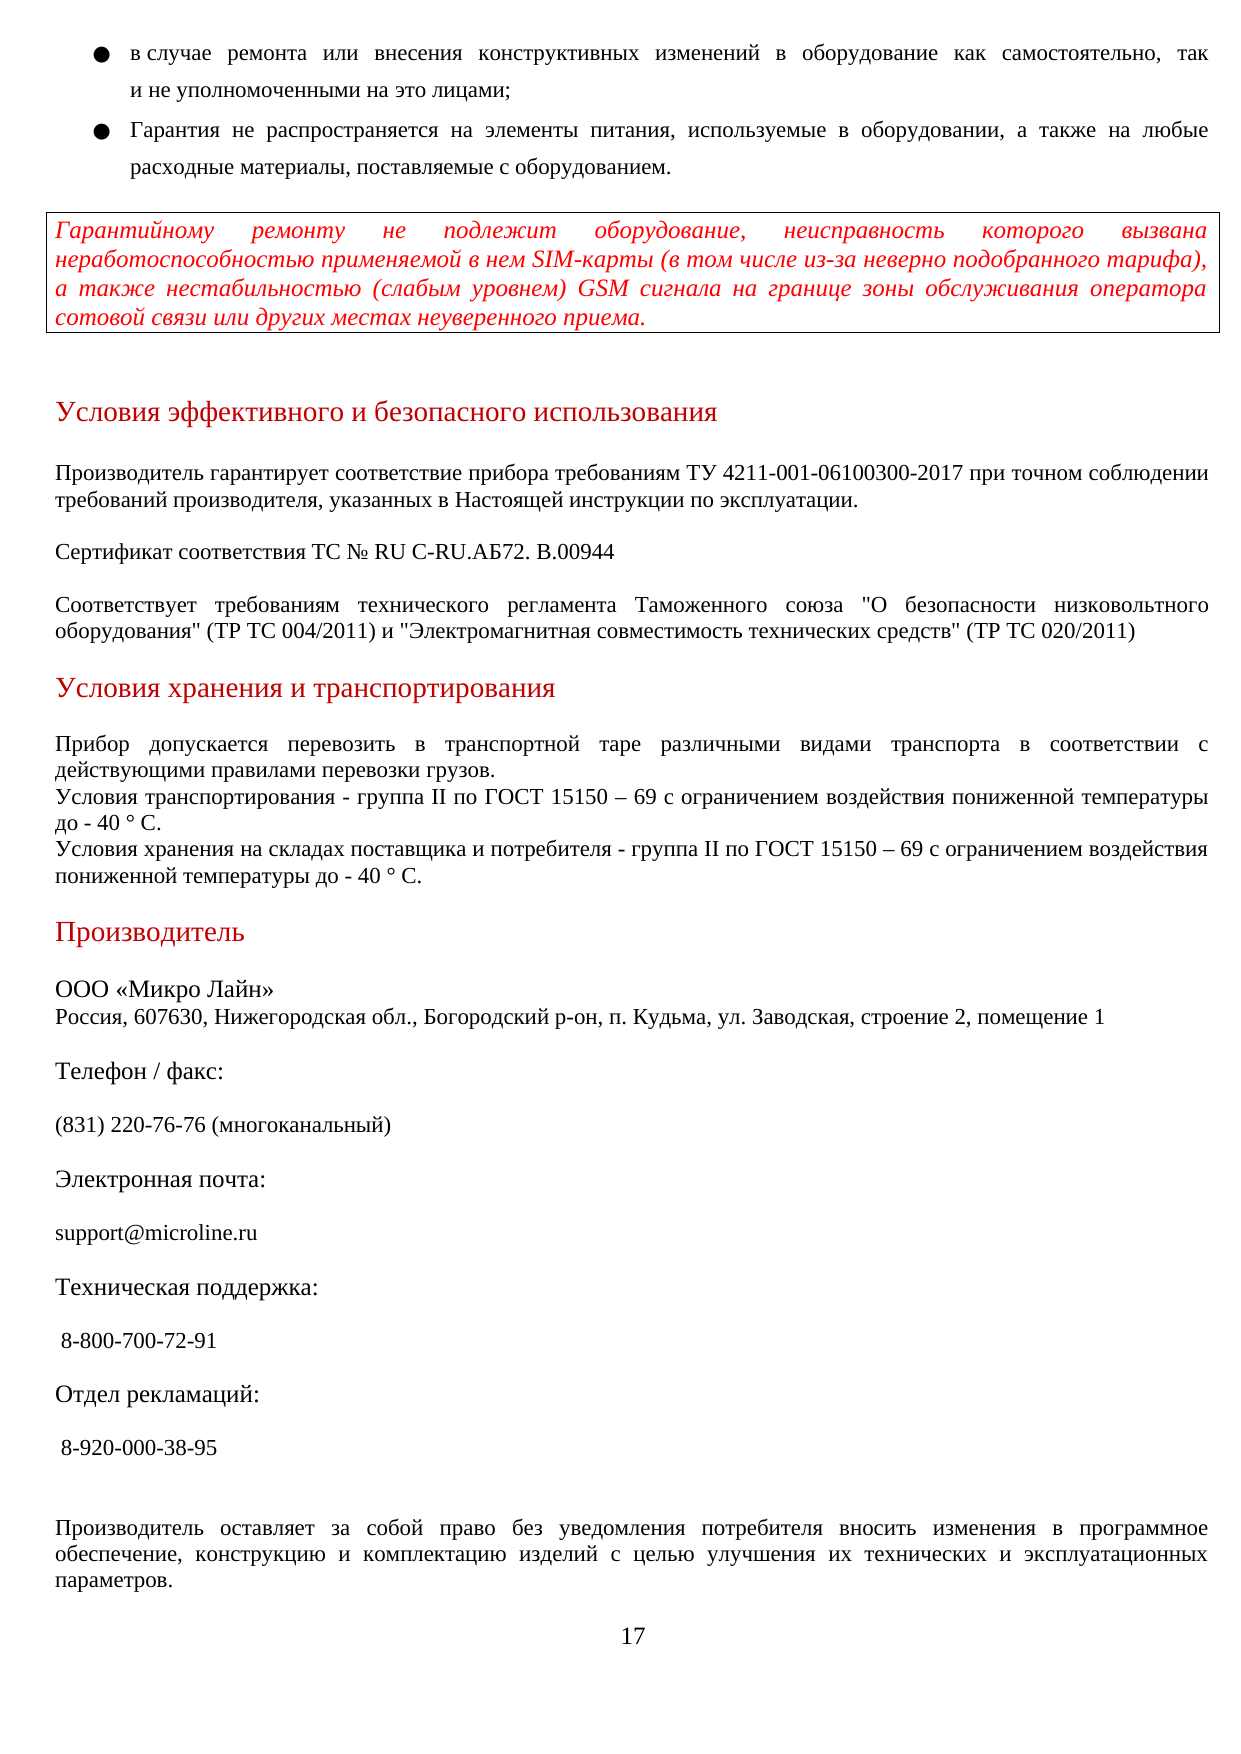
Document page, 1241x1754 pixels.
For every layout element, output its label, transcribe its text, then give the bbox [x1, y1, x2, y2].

text Условия транспортирования - группа II по ГОСТ 15150 – 69 с ограничением воздействия пониженной температуры до - 40 ° С. [55, 783, 1211, 836]
text support@microline.ru [55, 1219, 1211, 1245]
text Производитель оставляет за собой право без уведомления потребителя вносить изменения в программное обеспечение, конструкцию и комплектацию изделий с целью улучшения их технических и эксплуатационных параметров. [55, 1513, 1211, 1593]
text Россия, 607630, Нижегородская обл., Богородский р-он, п. Кудьма, ул. Заводская, строение 2, помещение 1 [55, 1003, 1211, 1029]
text Прибор допускается перевозить в транспортной таре различными видами транспорта в соответствии с действующими правилами перевозки грузов. [55, 730, 1211, 783]
text Сертификат соответствия ТС № RU С-RU.АБ72. B.00944 [55, 538, 1211, 565]
list в случае ремонта или внесения конструктивных изменений в оборудование как самостоятельно, так и не уполномоченными на это лицами; [92, 29, 1211, 102]
text 8-800-700-72-91 [55, 1327, 1211, 1353]
text Условия хранения на складах поставщика и потребителя - группа II по ГОСТ 15150 – 69 с ограничением воздействия пониженной температуры до - 40 ° С. [55, 836, 1211, 888]
text Соответствует требованиям технического регламента Таможенного союза "О безопасности низковольтного оборудования" (ТР ТС 004/2011) и "Электромагнитная совместимость технических средств" (ТР ТС 020/2011) [55, 591, 1211, 644]
text (831) 220-76-76 (многоканальный) [55, 1111, 1211, 1137]
text Условия эффективного и безопасного использования [55, 394, 1211, 428]
list Гарантия не распространяется на элементы питания, используемые в оборудовании, а также на любые расходные материалы, поставляемые с оборудованием. [92, 106, 1211, 179]
text Производитель гарантирует соответствие прибора требованиям ТУ 4211-001-06100300-2017 при точном соблюдении требований производителя, указанных в Настоящей инструкции по эксплуатации. [55, 459, 1211, 512]
text Гарантийному ремонту не подлежит оборудование, неисправность которого вызвана неработоспособностью применяемой в нем SIM-карты (в том числе из-за неверно подобранного тарифа), а также нестабильностью (слабым уровнем) GSM сигнала на границе зоны обслуживания оператора сотовой связи или других местах неуверенного приема. [47, 213, 1219, 332]
text Производитель [55, 914, 1211, 948]
text 8-920-000-38-95 [55, 1434, 1211, 1461]
text Условия хранения и транспортирования [55, 670, 1211, 704]
